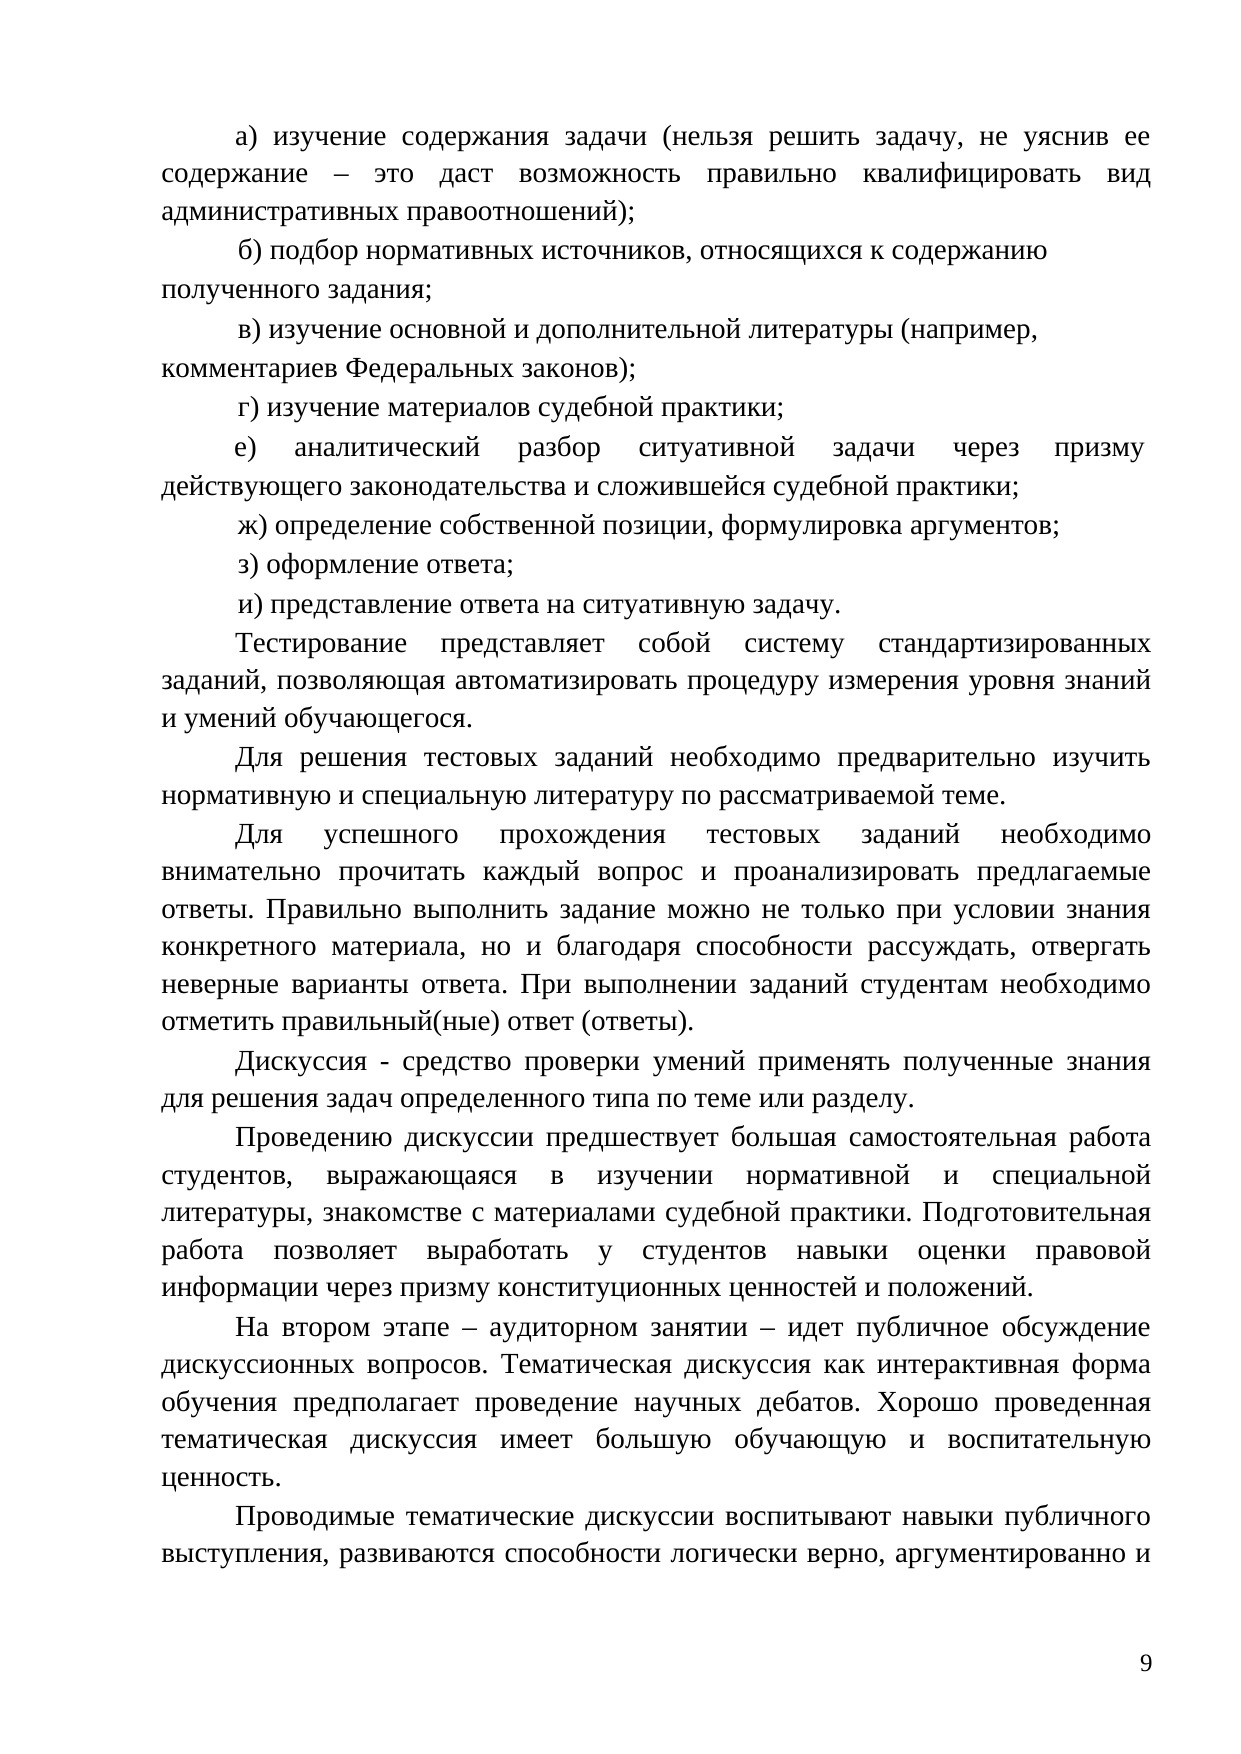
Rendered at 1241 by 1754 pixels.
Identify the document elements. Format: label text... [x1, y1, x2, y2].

text На втором этапе – аудиторном занятии – идет публичное обсуждение дискуссионных вопросов. Тематическая дискуссия как интерактивная форма обучения предполагает проведение научных дебатов. Хорошо проведенная тематическая дискуссия имеет большую обучающую и воспитательную ценность. [161, 1309, 1152, 1492]
text и) представление ответа на ситуативную задачу. [238, 586, 1152, 619]
text г) изучение материалов судебной практики; [238, 389, 1152, 423]
text Тестирование представляет собой систему стандартизированных заданий, позволяющая автоматизировать процедуру измерения уровня знаний и умений обучающегося. [161, 625, 1152, 733]
text е) аналитический разбор ситуативной задачи через призму [162, 429, 1152, 462]
text Для решения тестовых заданий необходимо предварительно изучить нормативную и специальную литературу по рассматриваемой теме. [161, 739, 1152, 810]
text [161, 1498, 1152, 1569]
text Дискуссия - средство проверки умений применять полученные знания для решения задач определенного типа по теме или разделу. [161, 1043, 1152, 1114]
text з) оформление ответа; [238, 546, 1152, 580]
text ж) определение собственной позиции, формулировка аргументов; [238, 507, 1152, 541]
text Проведению дискуссии предшествует большая самостоятельная работа студентов, выражающаяся в изучении нормативной и специальной литературы, знакомстве с материалами судебной практики. Подготовительная работа позволяет выработать у студентов навыки оценки правовой информации через призму конституционных ценностей и положений. [161, 1119, 1152, 1303]
text в) изучение основной и дополнительной литературы (например, [238, 311, 1152, 344]
text действующего законодательства и сложившейся судебной практики; [161, 468, 1152, 501]
text б) подбор нормативных источников, относящихся к содержанию [238, 232, 1152, 266]
text комментариев Федеральных законов); [161, 350, 1152, 384]
text полученного задания; [161, 272, 1152, 305]
text а) изучение содержания задачи (нельзя решить задачу, не уяснив ее содержание – это даст возможность правильно квалифицировать вид административных правоотношений); [161, 118, 1152, 227]
text Для успешного прохождения тестовых заданий необходимо внимательно прочитать каждый вопрос и проанализировать предлагаемые ответы. Правильно выполнить задание можно не только при условии знания конкретного материала, но и благодаря способности рассуждать, отвергать неверные варианты ответа. При выполнении заданий студентам необходимо отметить правильный(ные) ответ (ответы). [161, 816, 1152, 1037]
